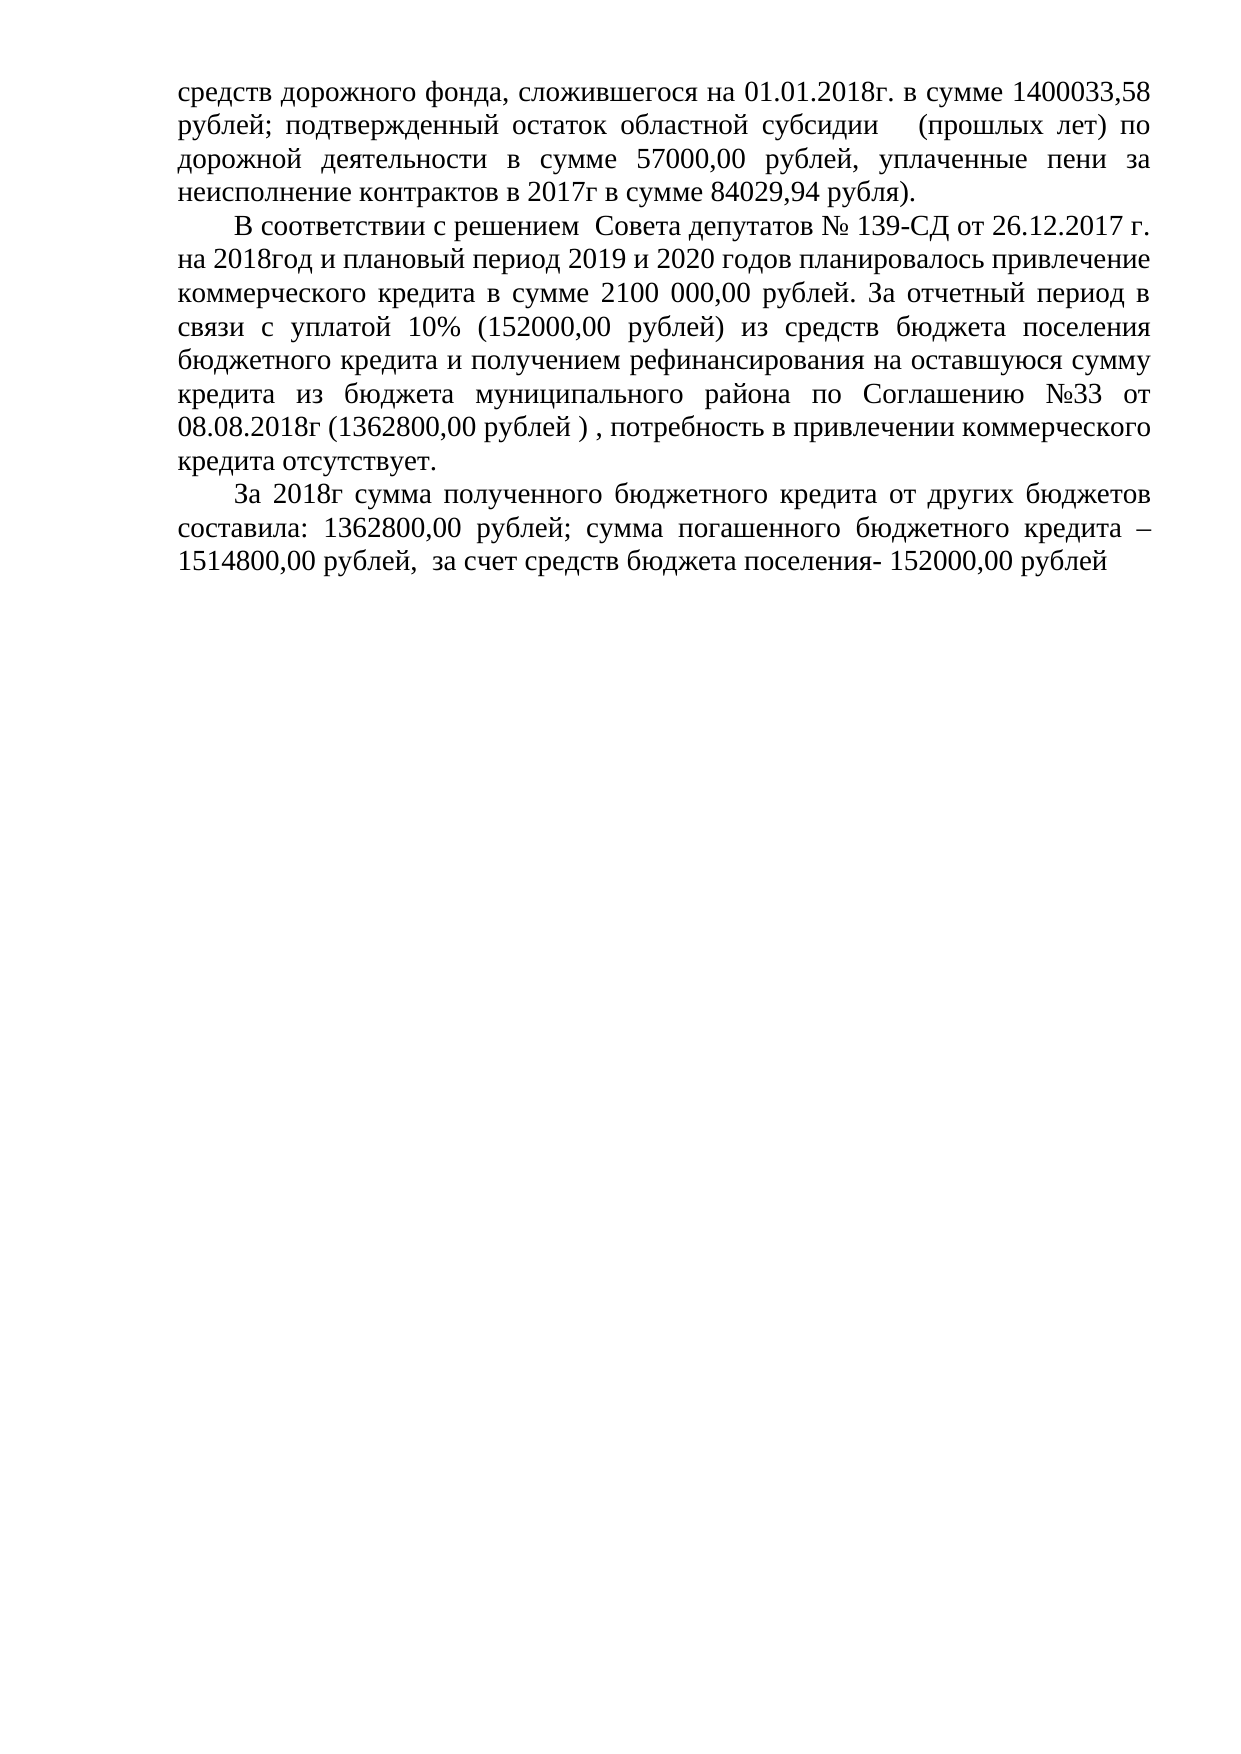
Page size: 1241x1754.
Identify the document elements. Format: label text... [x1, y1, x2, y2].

text В соответствии с решением Совета депутатов № 139-СД от 26.12.2017 г. на 2018год и плановый период 2019 и 2020 годов планировалось привлечение коммерческого кредита в сумме 2100 000,00 рублей. За отчетный период в связи с уплатой 10% (152000,00 рублей) из средств бюджета поселения бюджетного кредита и получением рефинансирования на оставшуюся сумму кредита из бюджета муниципального района по Соглашению №33 от 08.08.2018г (1362800,00 рублей ) , потребность в привлечении коммерческого кредита отсутствует. [177, 208, 1152, 476]
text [177, 74, 1152, 208]
text За 2018г сумма полученного бюджетного кредита от других бюджетов составила: 1362800,00 рублей; сумма погашенного бюджетного кредита – 1514800,00 рублей, за счет средств бюджета поселения- 152000,00 рублей [177, 476, 1152, 577]
